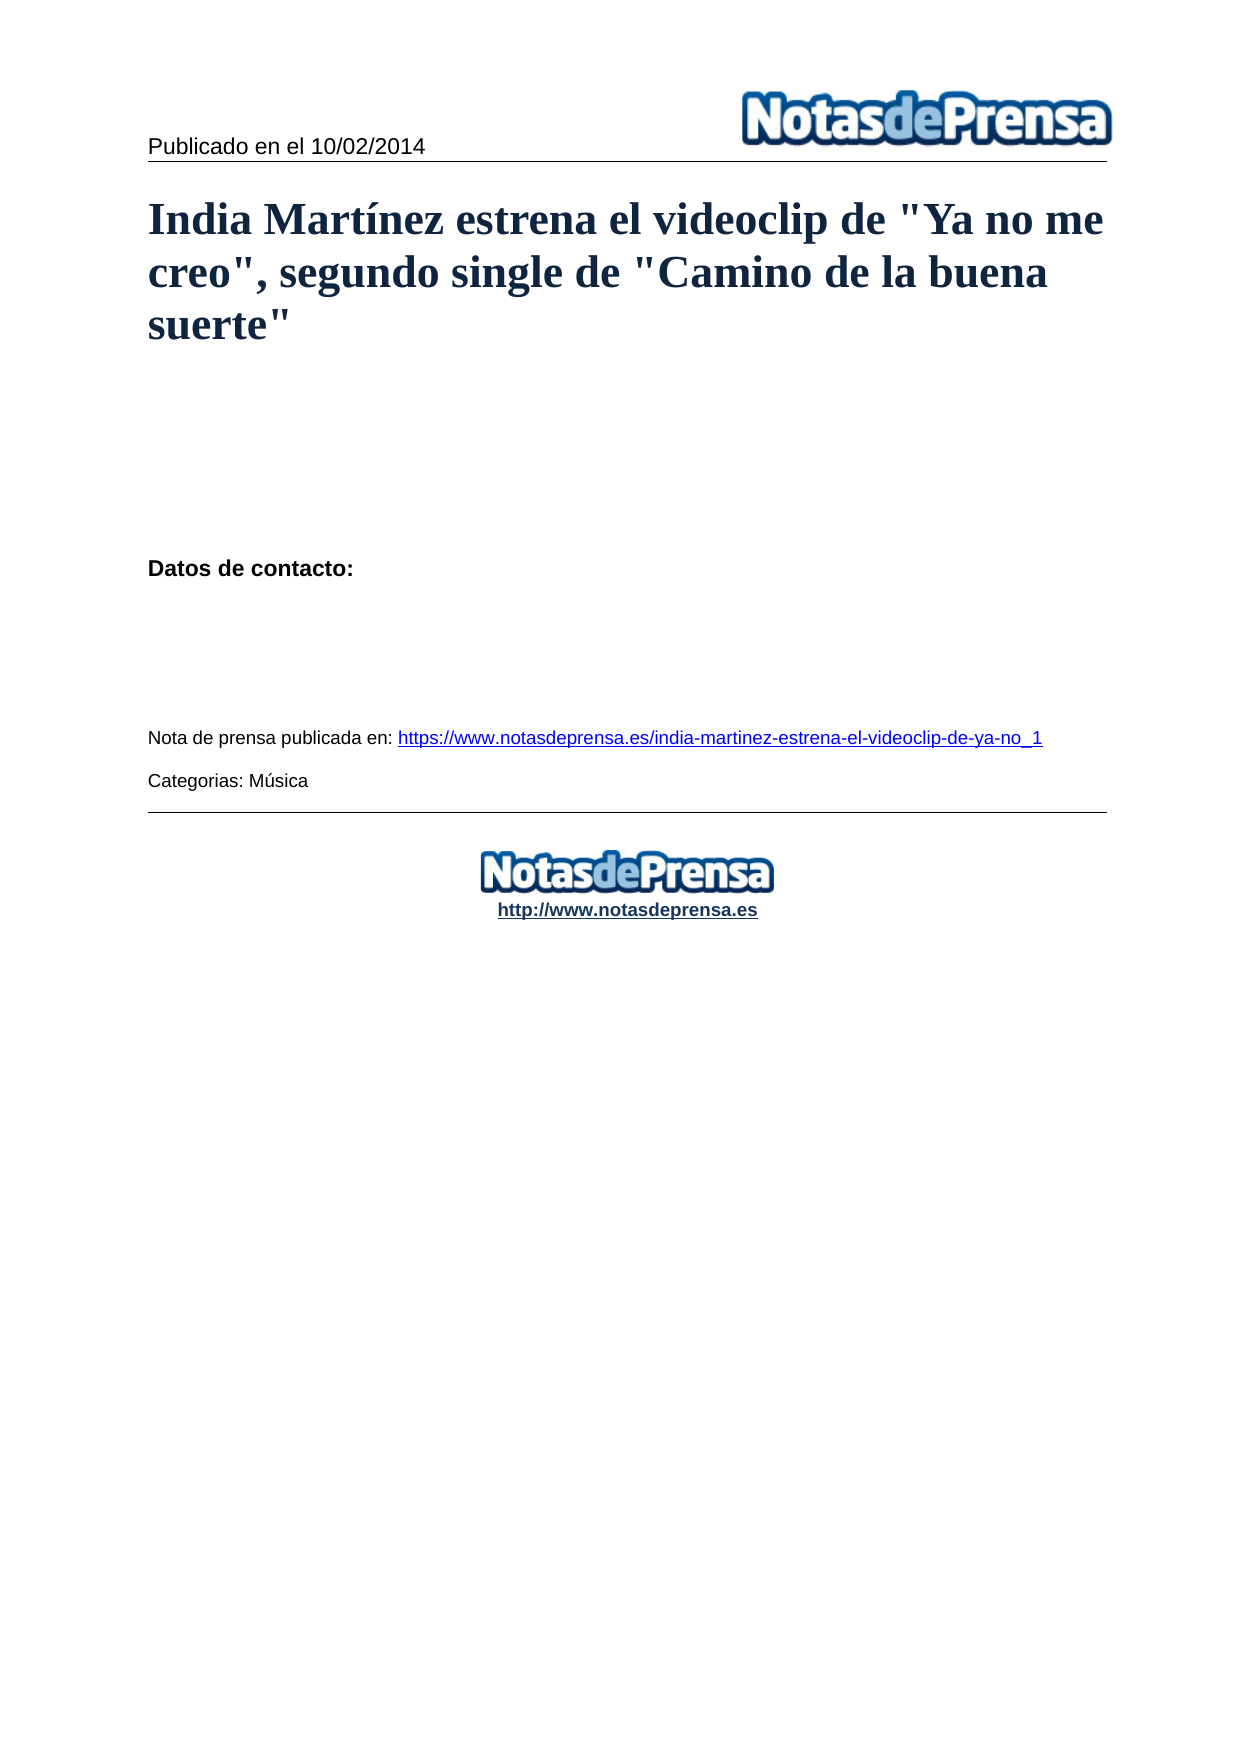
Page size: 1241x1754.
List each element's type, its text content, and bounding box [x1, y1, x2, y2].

text http://www.notasdeprensa.es [148, 899, 1107, 920]
picture [742, 90, 1113, 148]
text Nota de prensa publicada en: https://www.notasdeprensa.es/india-martinez-estrena-el-videoclip-de-ya-no_1 [148, 727, 1107, 748]
text Publicado en el 10/02/2014 [148, 133, 1107, 161]
subtitle India Martínez estrena el videoclip de "Ya no me creo", segundo single de "Camino de la buena suerte" [148, 192, 1107, 350]
text Categorias: Música [148, 769, 1107, 791]
picture [480, 849, 775, 895]
text Datos de contacto: [148, 555, 1107, 581]
